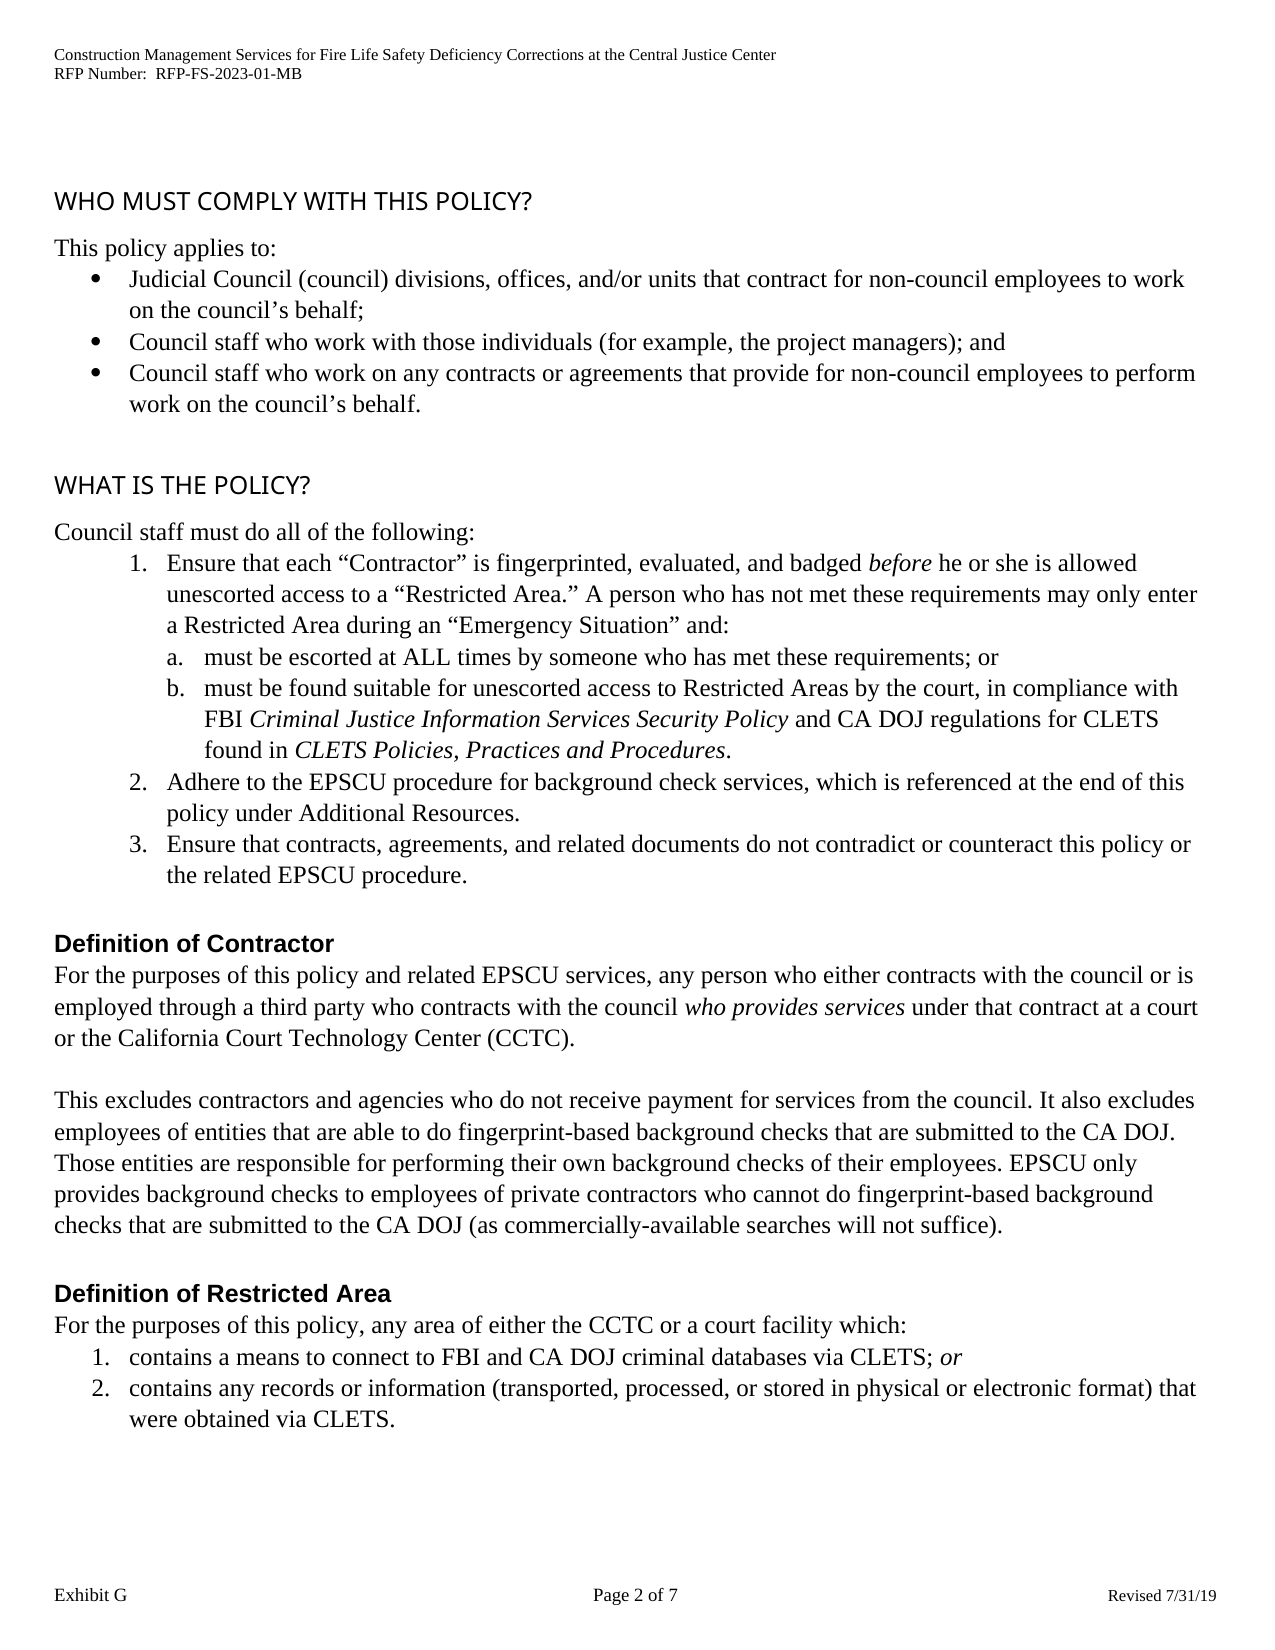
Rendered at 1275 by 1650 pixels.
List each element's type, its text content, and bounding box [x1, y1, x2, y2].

text This excludes contractors and agencies who do not receive payment for services from the council. It also excludes employees of entities that are able to do fingerprint-based background checks that are submitted to the CA DOJ. Those entities are responsible for performing their own background checks of their employees. EPSCU only provides background checks to employees of private contractors who cannot do fingerprint-based background checks that are submitted to the CA DOJ (as commercially-available searches will not suffice). [54, 1083, 1212, 1239]
text b. must be found suitable for unescorted access to Restricted Areas by the court, in compliance with FBI Criminal Justice Information Services Security Policy and CA DOJ regulations for CLETS found in CLETS Policies, Practices and Procedures. [166, 671, 1212, 764]
list Council staff who work with those individuals (for example, the project managers); and [91, 324, 1212, 355]
text Definition of Restricted Area [54, 1277, 1212, 1308]
list Ensure that contracts, agreements, and related documents do not contradict or counteract this policy or the related EPSCU procedure. [129, 827, 1212, 889]
text Council staff must do all of the following: [54, 514, 1212, 546]
list Judicial Council (council) divisions, offices, and/or units that contract for non-council employees to work on the council’s behalf; [91, 262, 1212, 324]
text Definition of Contractor [54, 927, 1212, 958]
list Ensure that each “Contractor” is fingerprinted, evaluated, and badged before he or she is allowed unescorted access to a “Restricted Area.” A person who has not met these requirements may only enter a Restricted Area during an “Emergency Situation” and: [129, 546, 1212, 639]
list Council staff who work on any contracts or agreements that provide for non-council employees to perform work on the council’s behalf. [91, 355, 1212, 418]
text Who must comply with this policy? [54, 184, 1212, 218]
list contains any records or information (transported, processed, or stored in physical or electronic format) that were obtained via CLETS. [91, 1371, 1212, 1433]
text For the purposes of this policy, any area of either the CCTC or a court facility which: [54, 1308, 1212, 1339]
list contains a means to connect to FBI and CA DOJ criminal databases via CLETS; or [91, 1339, 1212, 1371]
text a. must be escorted at ALL times by someone who has met these requirements; or [166, 639, 1212, 671]
text This policy applies to: [54, 230, 1212, 262]
text What is the policy? [54, 468, 1212, 502]
text For the purposes of this policy and related EPSCU services, any person who either contracts with the council or is employed through a third party who contracts with the council who provides services under that contract at a court or the California Court Technology Center (CCTC). [54, 958, 1212, 1052]
list Adhere to the EPSCU procedure for background check services, which is referenced at the end of this policy under Additional Resources. [129, 764, 1212, 827]
